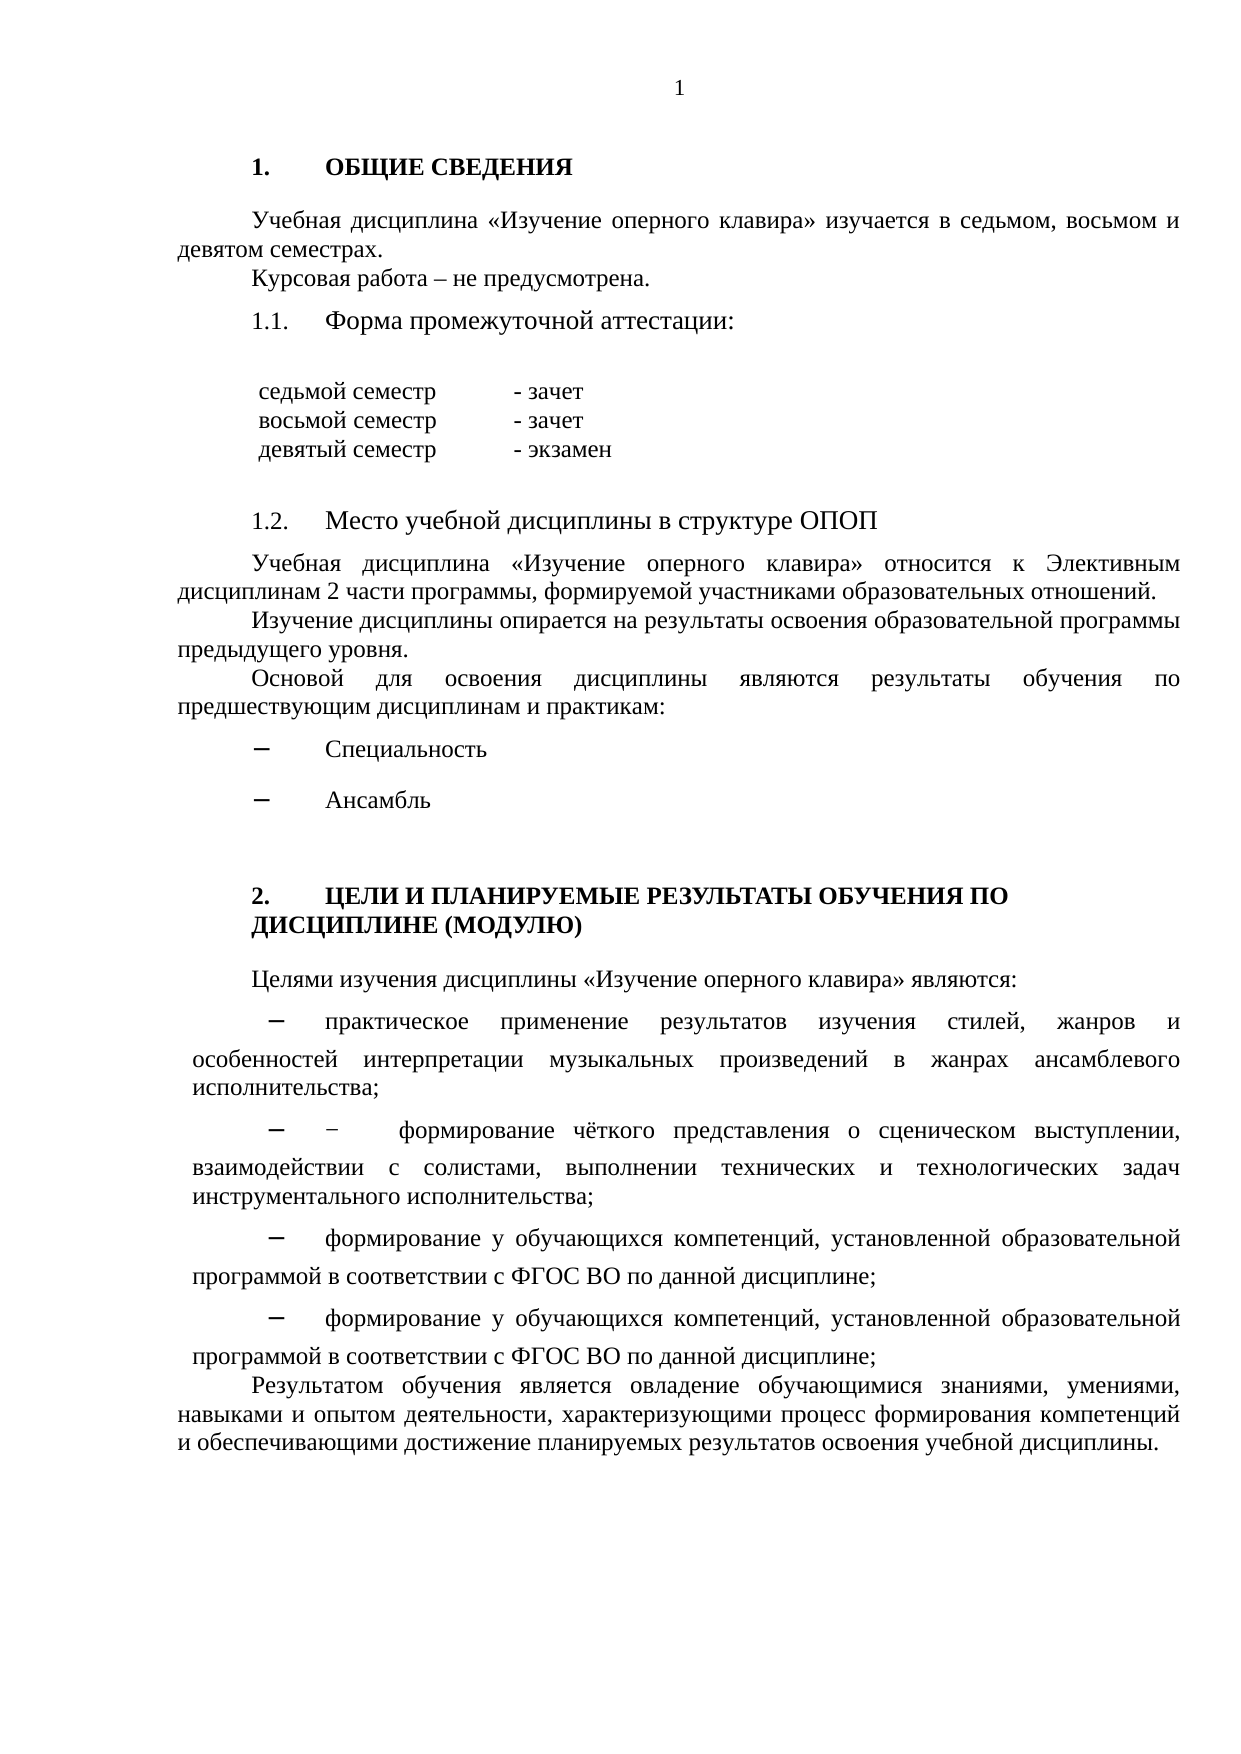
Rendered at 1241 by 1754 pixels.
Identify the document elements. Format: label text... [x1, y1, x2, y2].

subtitle Место учебной дисциплины в структуре ОПОП [251, 504, 1181, 535]
list Учебная дисциплина «Изучение оперного клавира» относится к Элективным дисциплинам 2 части программы, формируемой участниками образовательных отношений. [177, 548, 1181, 605]
list Специальность [177, 720, 1181, 771]
subtitle ОБЩИЕ СВЕДЕНИЯ [251, 152, 1181, 180]
table_cell - зачет [502, 405, 723, 434]
list Целями изучения дисциплины «Изучение оперного клавира» являются: [177, 964, 1181, 992]
table_cell девятый семестр [247, 434, 502, 463]
list Ансамбль [177, 771, 1181, 823]
list формирование у обучающихся компетенций, установленной образовательной программой в соответствии с ФГОС ВО по данной дисциплине; [192, 1210, 1181, 1290]
list − формирование чёткого представления о сценическом выступлении, взаимодействии с солистами, выполнении технических и технологических задач инструментального исполнительства; [192, 1101, 1181, 1210]
table_header - зачет [502, 376, 723, 405]
list Курсовая работа – не предусмотрена. [177, 263, 1181, 292]
list Основой для освоения дисциплины являются результаты обучения по предшествующим дисциплинам и практикам: [177, 663, 1181, 720]
list практическое применение результатов изучения стилей, жанров и особенностей интерпретации музыкальных произведений в жанрах ансамблевого исполнительства; [192, 992, 1181, 1101]
list формирование у обучающихся компетенций, установленной образовательной программой в соответствии с ФГОС ВО по данной дисциплине; [192, 1290, 1181, 1370]
table_cell восьмой семестр [247, 405, 502, 434]
list Изучение дисциплины опирается на результаты освоения образовательной программы предыдущего уровня. [177, 605, 1181, 663]
list Результатом обучения является овладение обучающимися знаниями, умениями, навыками и опытом деятельности, характеризующими процесс формирования компетенций и обеспечивающими достижение планируемых результатов освоения учебной дисциплины. [177, 1370, 1181, 1456]
subtitle Форма промежуточной аттестации: [251, 304, 1181, 335]
table_header седьмой семестр [247, 376, 502, 405]
subtitle ЦЕЛИ И ПЛАНИРУЕМЫЕ РЕЗУЛЬТАТЫ ОБУЧЕНИЯ ПО ДИСЦИПЛИНЕ (МОДУЛЮ) [251, 881, 1181, 939]
table_cell - экзамен [502, 434, 723, 463]
list Учебная дисциплина «Изучение оперного клавира» изучается в седьмом, восьмом и девятом семестрах. [177, 205, 1181, 263]
